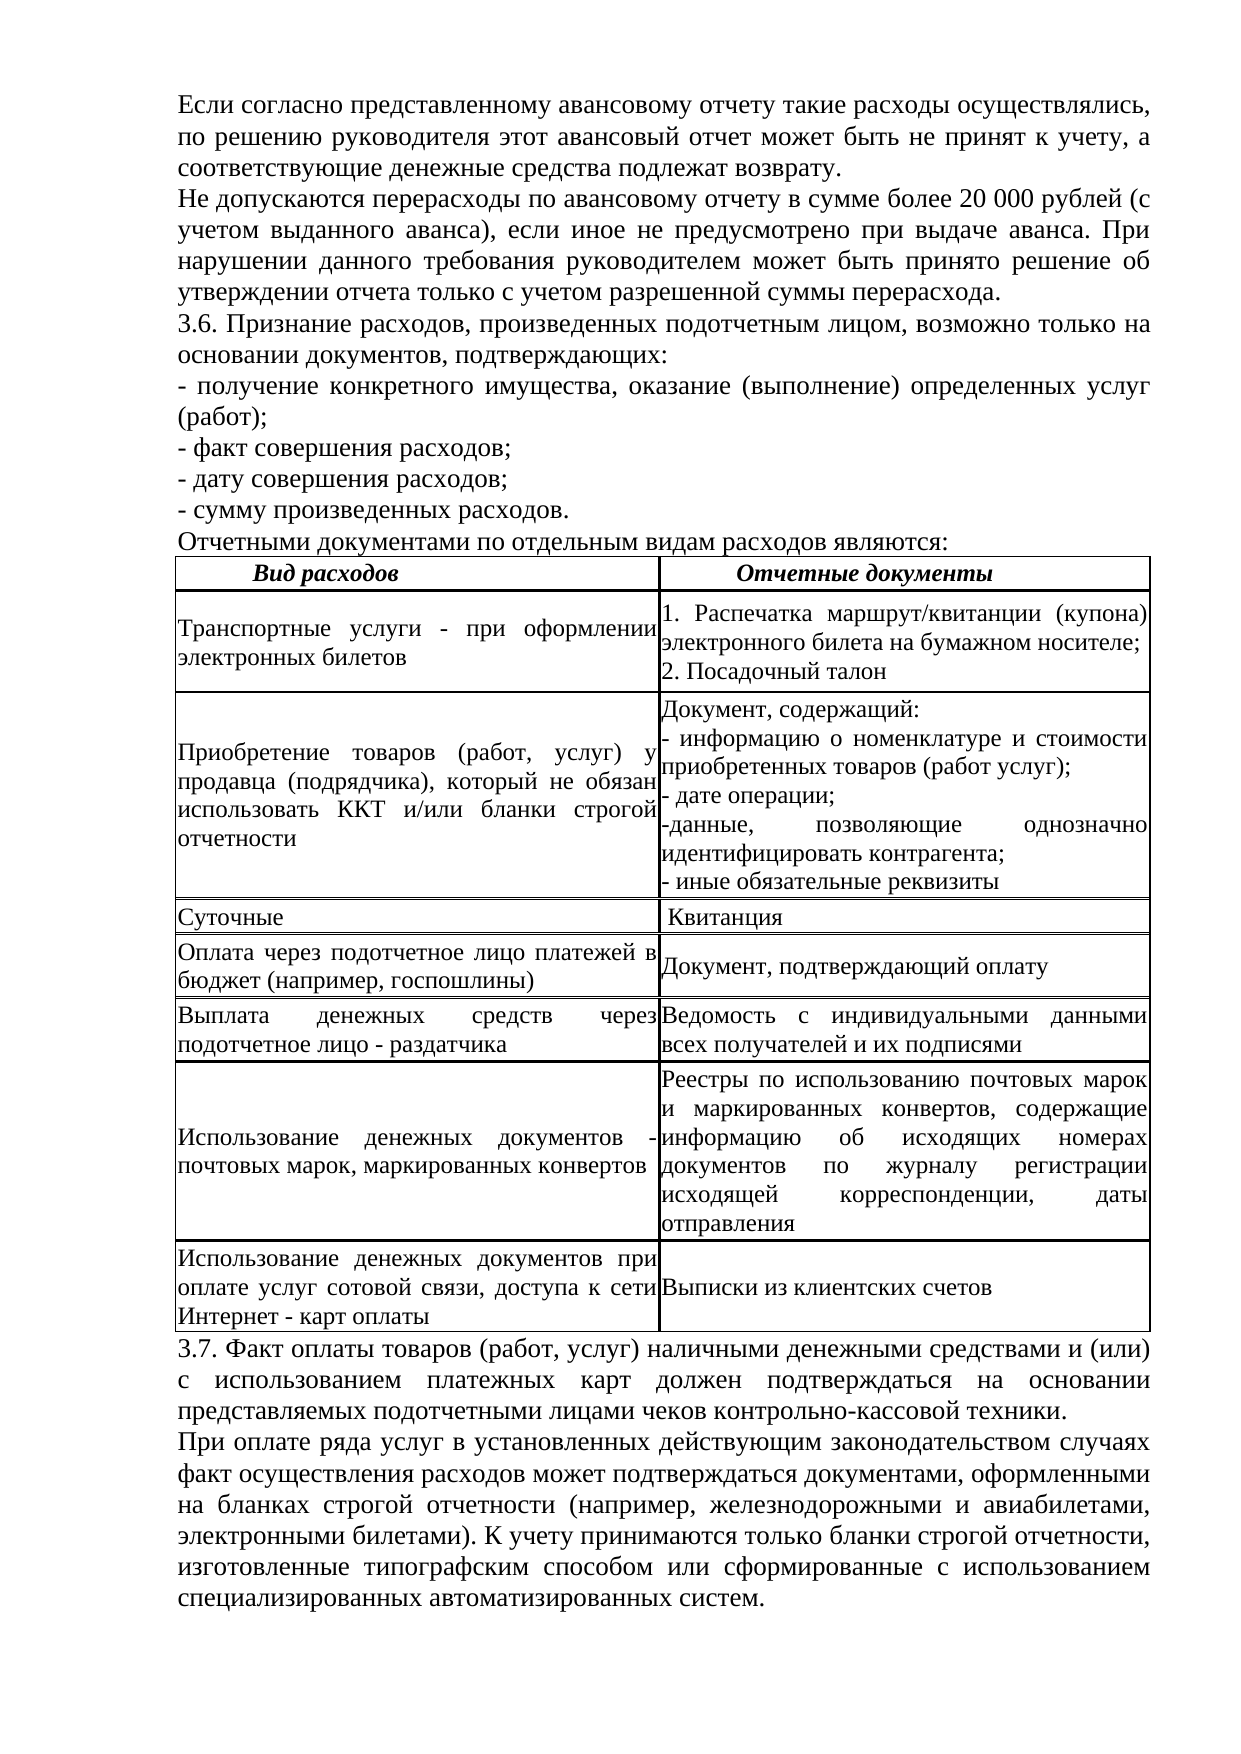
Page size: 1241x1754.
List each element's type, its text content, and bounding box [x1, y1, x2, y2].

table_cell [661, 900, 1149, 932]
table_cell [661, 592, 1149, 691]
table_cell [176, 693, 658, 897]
text - факт совершения расходов; [177, 431, 1152, 462]
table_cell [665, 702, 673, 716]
text Если согласно представленному авансовому отчету такие расходы осуществлялись, по решению руководителя этот авансовый отчет может быть не принят к учету, а соответствующие денежные средства подлежат возврату. [177, 89, 1152, 182]
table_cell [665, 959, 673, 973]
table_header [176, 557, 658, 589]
text 3.7. Факт оплаты товаров (работ, услуг) наличными денежными средствами и (или) с использованием платежных карт должен подтверждаться на основании представляемых подотчетными лицами чеков контрольно-кассовой техники. [177, 1332, 1152, 1426]
text 3.6. Признание расходов, произведенных подотчетным лицом, возможно только на основании документов, подтверждающих: [177, 307, 1152, 369]
text При оплате ряда услуг в установленных действующим законодательством случаях факт осуществления расходов может подтверждаться документами, оформленными на бланках строгой отчетности (например, железнодорожными и авиабилетами, электронными билетами). К учету принимаются только бланки строгой отчетности, изготовленные типографским способом или сформированные с использованием специализированных автоматизированных систем. [177, 1426, 1152, 1612]
text Не допускаются перерасходы по авансовому отчету в сумме более 20 000 рублей (с учетом выданного аванса), если иное не предусмотрено при выдаче аванса. При нарушении данного требования руководителем может быть принято решение об утверждении отчета только с учетом разрешенной суммы перерасхода. [177, 182, 1152, 307]
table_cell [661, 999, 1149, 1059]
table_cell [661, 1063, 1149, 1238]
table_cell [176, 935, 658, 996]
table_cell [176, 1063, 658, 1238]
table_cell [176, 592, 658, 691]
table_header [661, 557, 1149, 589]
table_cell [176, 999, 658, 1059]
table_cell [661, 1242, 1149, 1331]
text - получение конкретного имущества, оказание (выполнение) определенных услуг (работ); [177, 369, 1152, 431]
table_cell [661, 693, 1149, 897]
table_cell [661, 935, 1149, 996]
text Отчетными документами по отдельным видам расходов являются: [177, 525, 1152, 556]
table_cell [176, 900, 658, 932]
text - сумму произведенных расходов. [177, 493, 1152, 525]
text - дату совершения расходов; [177, 462, 1152, 493]
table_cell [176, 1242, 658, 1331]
